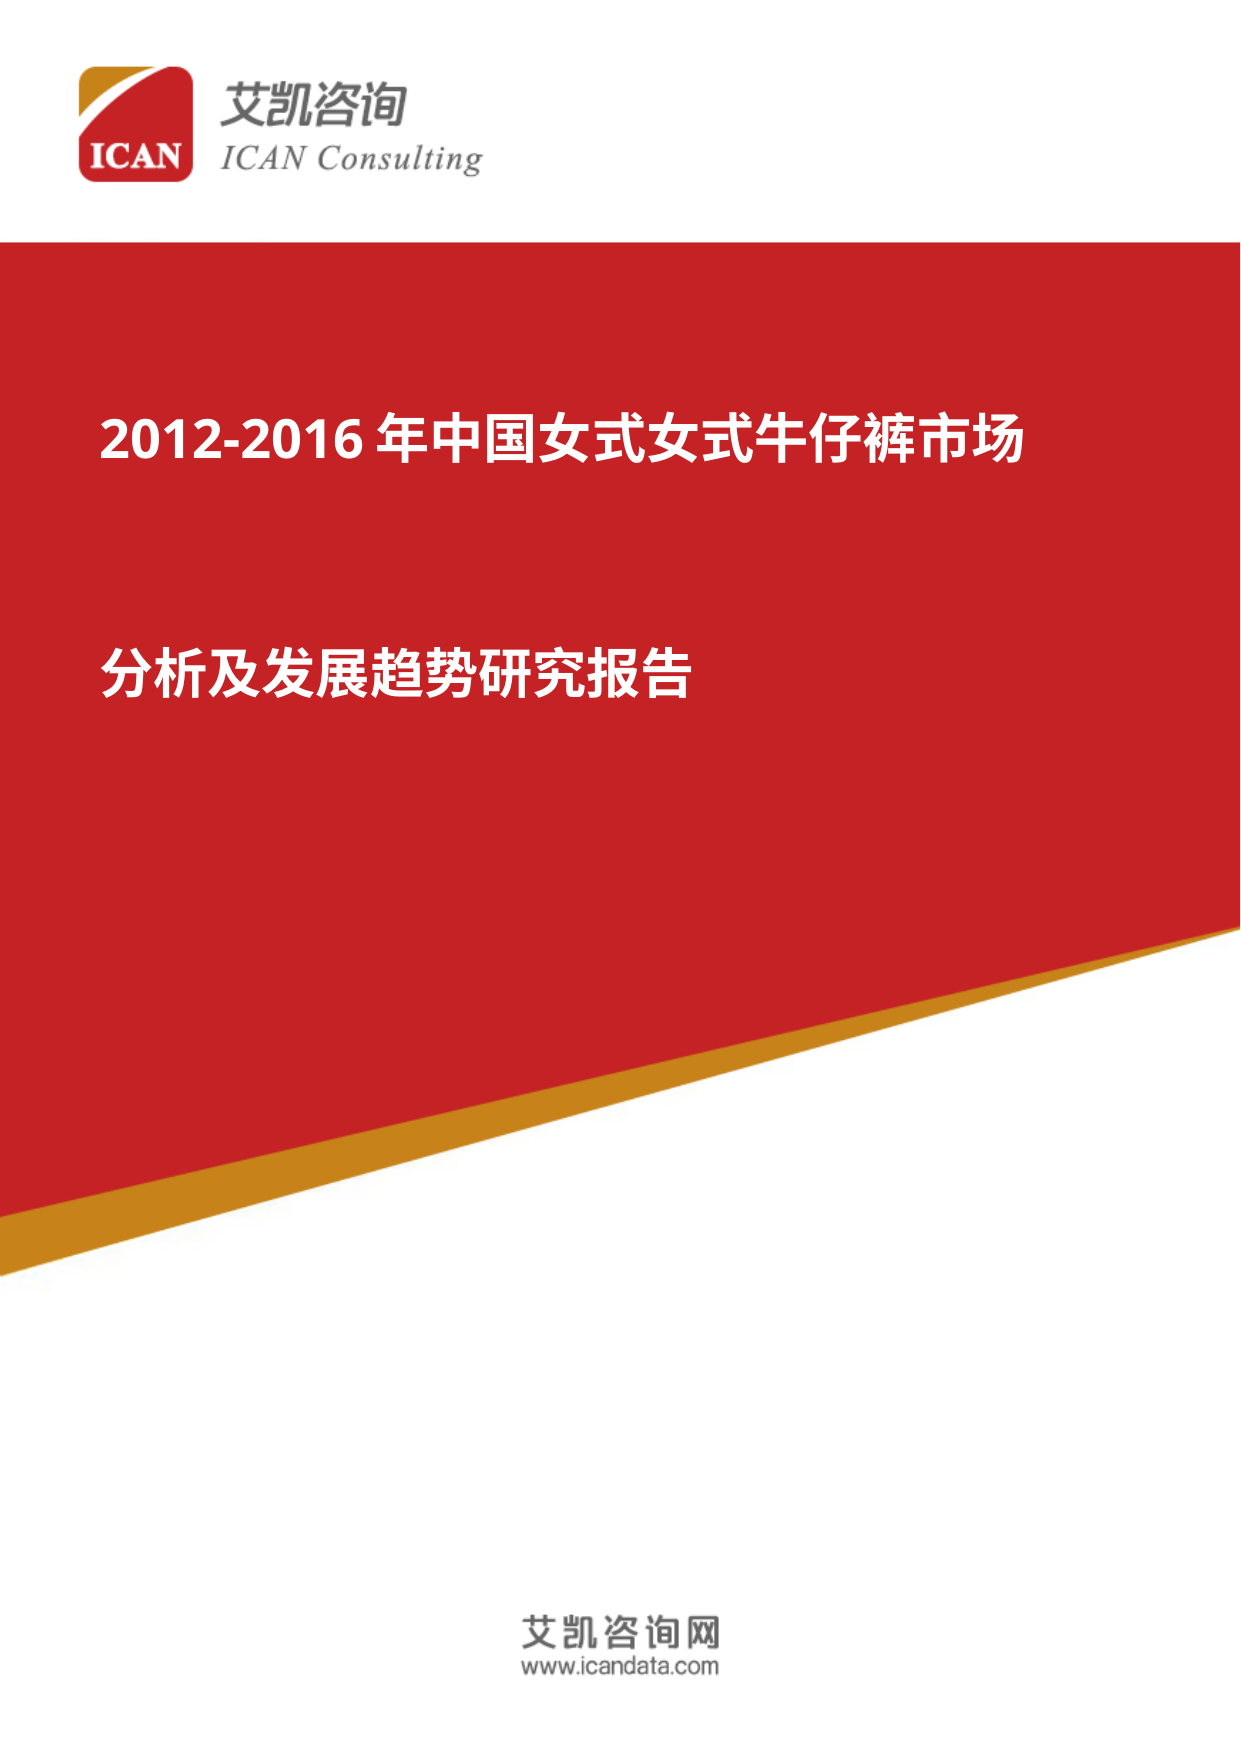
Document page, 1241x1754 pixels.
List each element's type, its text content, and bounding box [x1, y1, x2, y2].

picture [0, 5, 1241, 1754]
subtitle 2012-2016年中国女式女式牛仔裤市场分析及发展趋势研究报告 [99, 386, 1053, 718]
